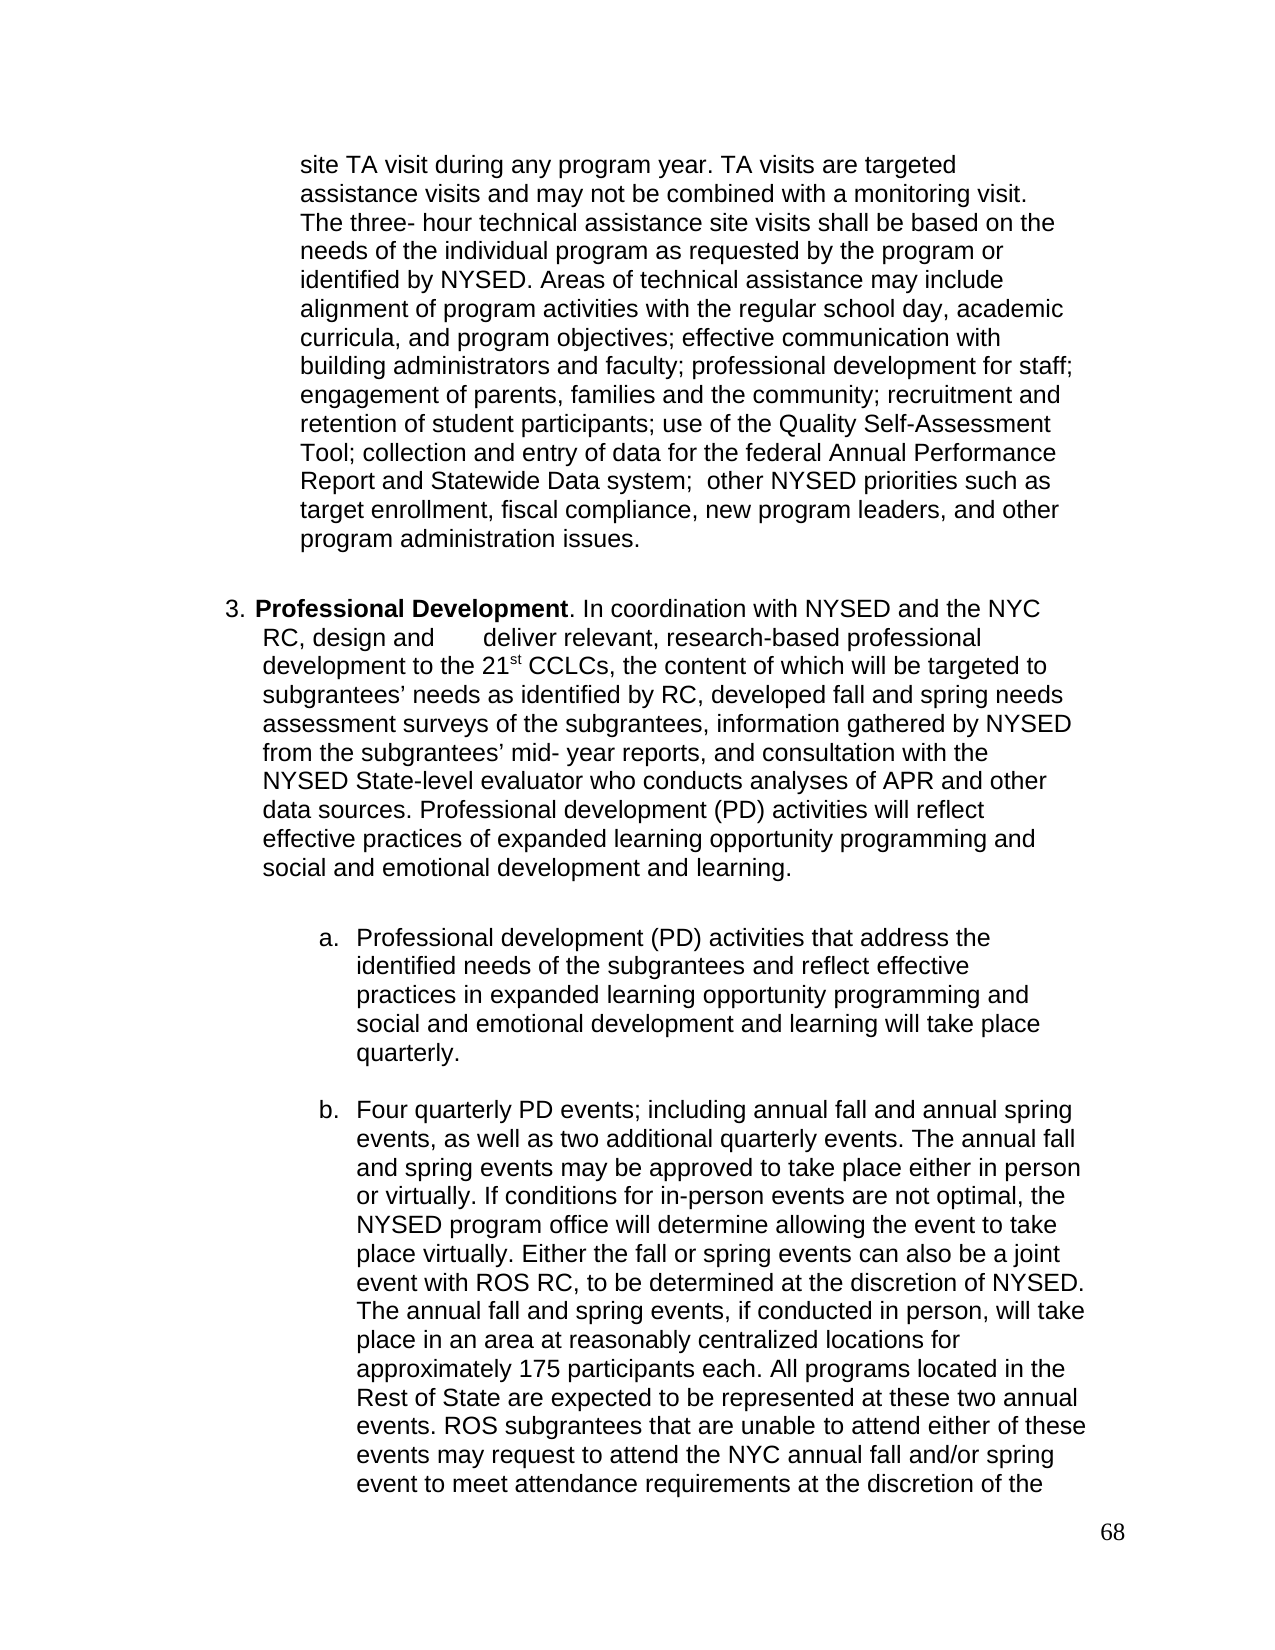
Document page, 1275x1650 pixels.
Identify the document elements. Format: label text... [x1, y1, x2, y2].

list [262, 150, 1076, 552]
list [319, 1095, 1089, 1497]
list Professional development (PD) activities that address the identified needs of the subgrantees and reflect effective practices in expanded learning opportunity programming and social and emotional development and learning will take place quarterly. [319, 922, 1071, 1066]
list Professional Development. In coordination with NYSED and the NYC RC, design and deliver relevant, research-based professional development to the 21st CCLCs, the content of which will be targeted to subgrantees’ needs as identified by RC, developed fall and spring needs assessment surveys of the subgrantees, information gathered by NYSED from the subgrantees’ mid- year reports, and consultation with the NYSED State-level evaluator who conducts analyses of APR and other data sources. Professional development (PD) activities will reflect effective practices of expanded learning opportunity programming and social and emotional development and learning. [225, 594, 1081, 881]
